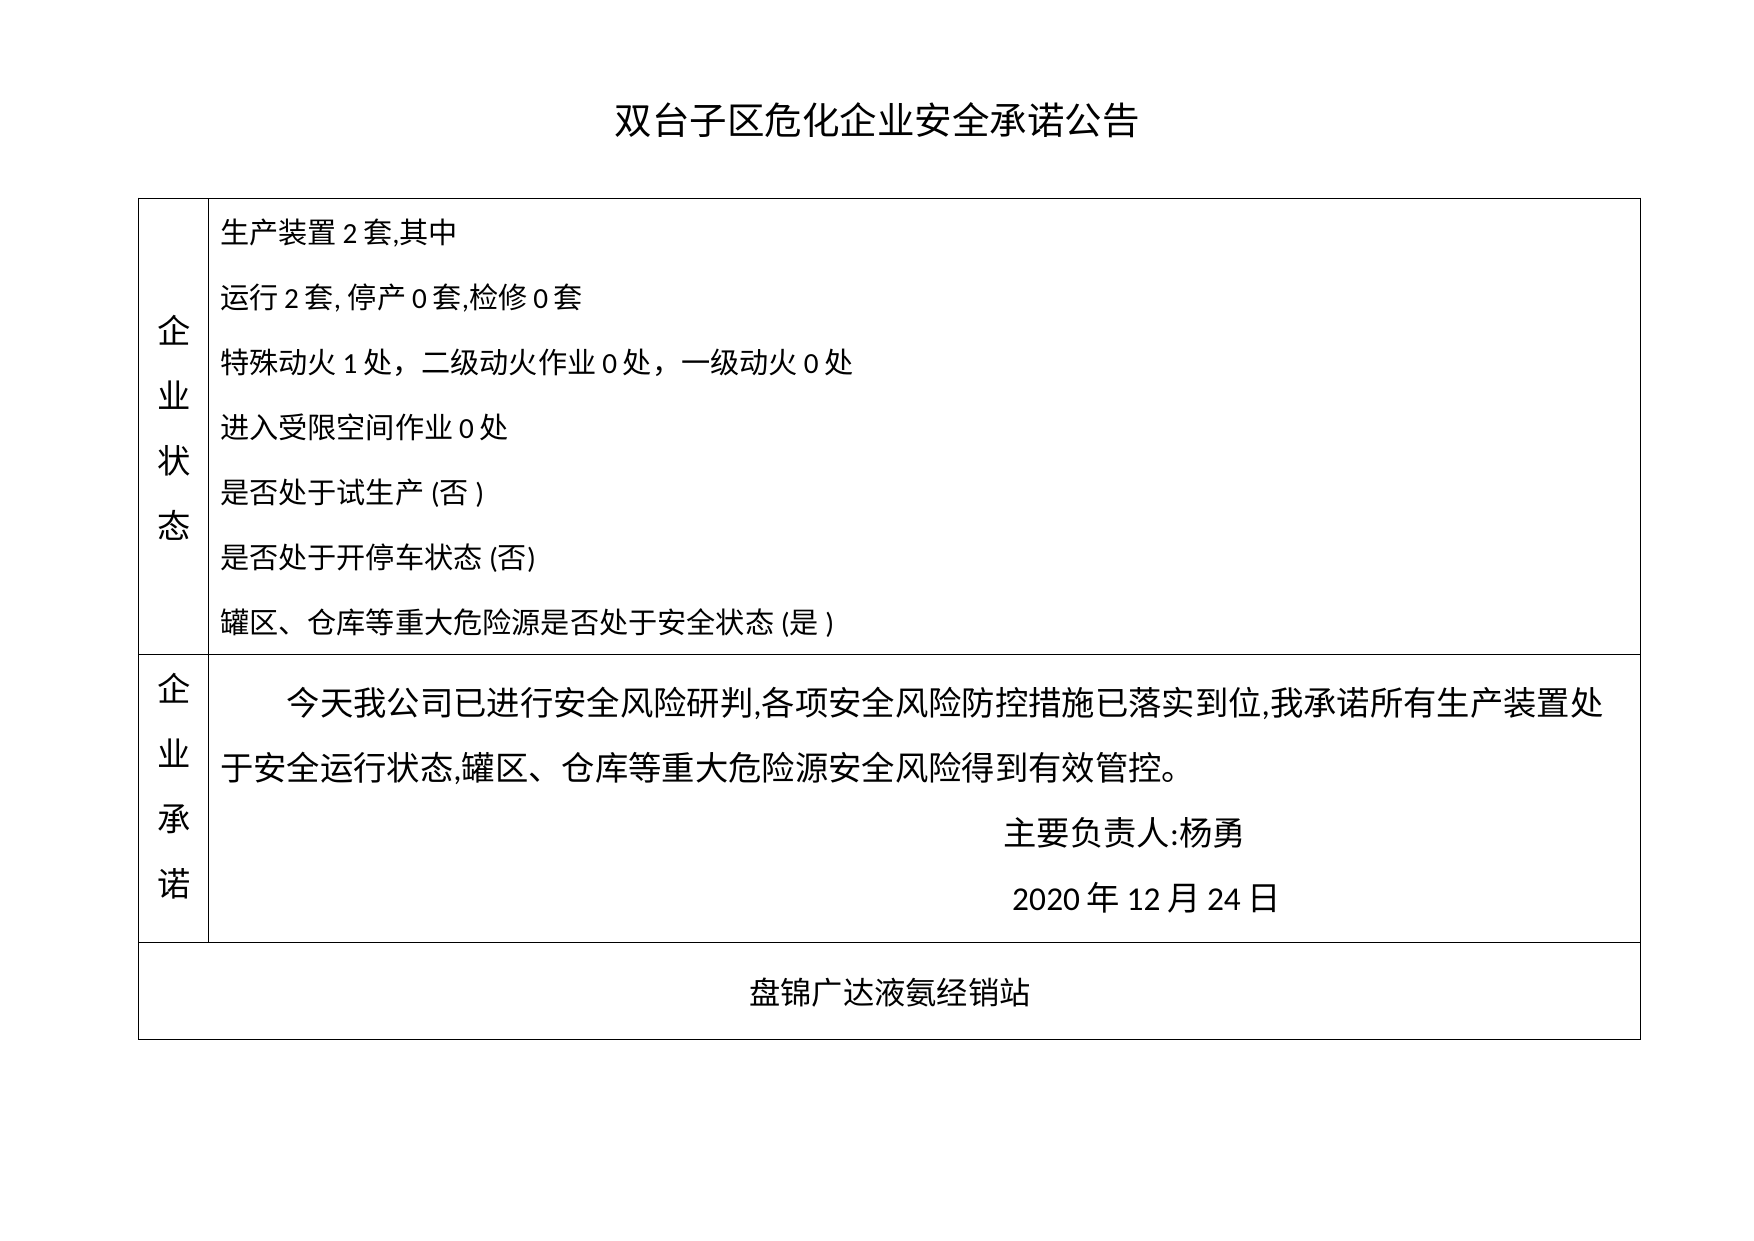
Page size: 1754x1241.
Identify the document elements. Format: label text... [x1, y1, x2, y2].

table_cell 今天我公司已进行安全风险研判,各项安全风险防控措施已落实到位,我承诺所有生产装置处于安全运行状态,罐区、仓库等重大危险源安全风险得到有效管控。 主要负责人:杨勇 2020年12月24日 [209, 655, 1640, 942]
table_cell 生产装置2套,其中 运行2套, 停产0套,检修0套 特殊动火1处，二级动火作业0处，一级动火0处 进入受限空间作业0处 是否处于试生产 (否 ) 是否处于开停车状态 (否) 罐区、仓库等重大危险源是否处于安全状态 (是 ) [209, 199, 1640, 654]
table_cell 盘锦广达液氨经销站 [139, 943, 1640, 1039]
table_cell 企业承诺 [139, 655, 208, 942]
table_cell 企业状态 [139, 199, 208, 654]
